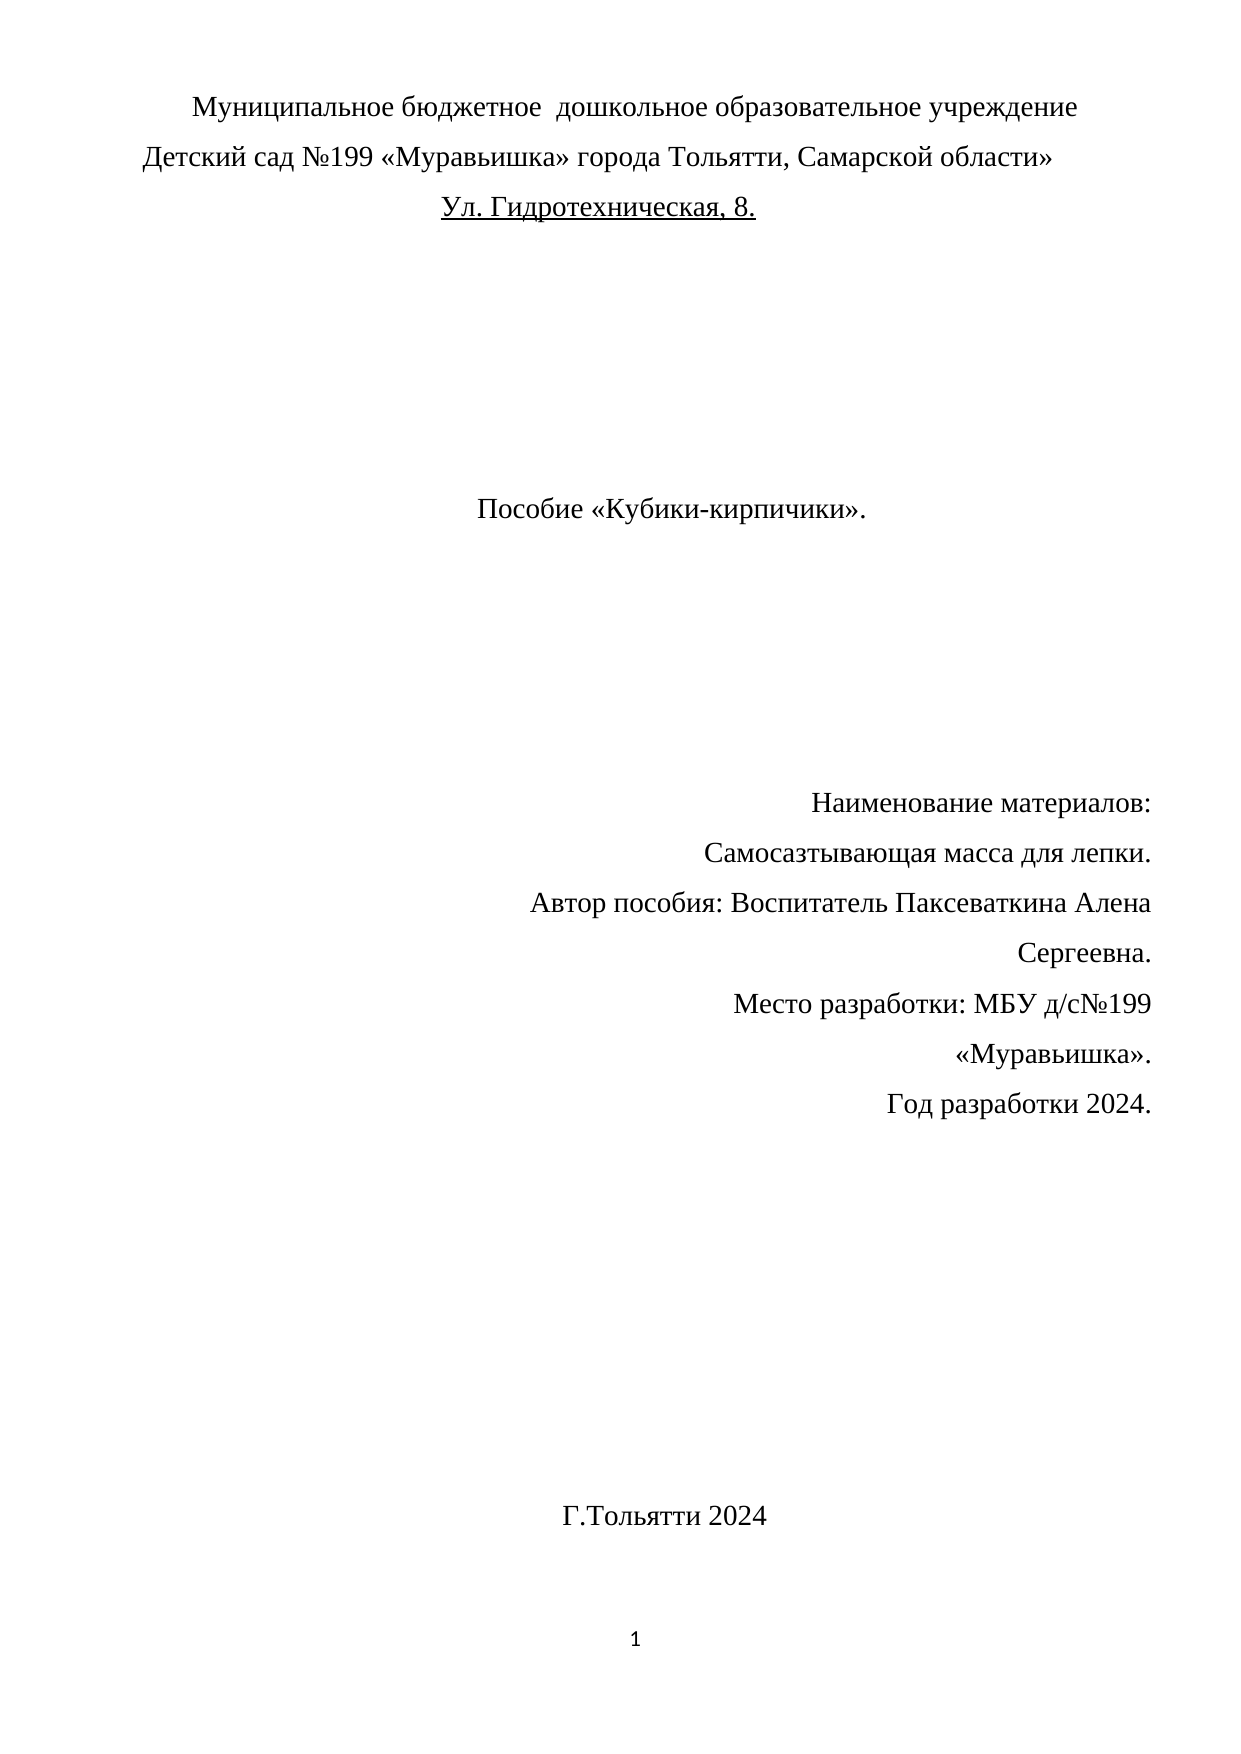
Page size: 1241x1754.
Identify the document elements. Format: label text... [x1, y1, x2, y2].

text Наименование материалов: [118, 785, 1152, 818]
text Самосазтывающая масса для лепки. [118, 835, 1152, 868]
text Автор пособия: Воспитатель Паксеваткина Алена Сергеевна. [118, 885, 1152, 969]
text Ул. Гидротехническая, 8. [44, 189, 1152, 223]
text Пособие «Кубики-кирпичики». [118, 491, 1152, 525]
text Год разработки 2024. [118, 1087, 1152, 1120]
text Г.Тольятти 2024 [103, 1498, 1152, 1532]
text Детский сад №199 «Муравьишка» города Тольятти, Самарской области» [44, 139, 1152, 172]
text Место разработки: МБУ д/с№199 «Муравьишка». [118, 986, 1152, 1070]
text Муниципальное бюджетное дошкольное образовательное учреждение [118, 89, 1152, 122]
